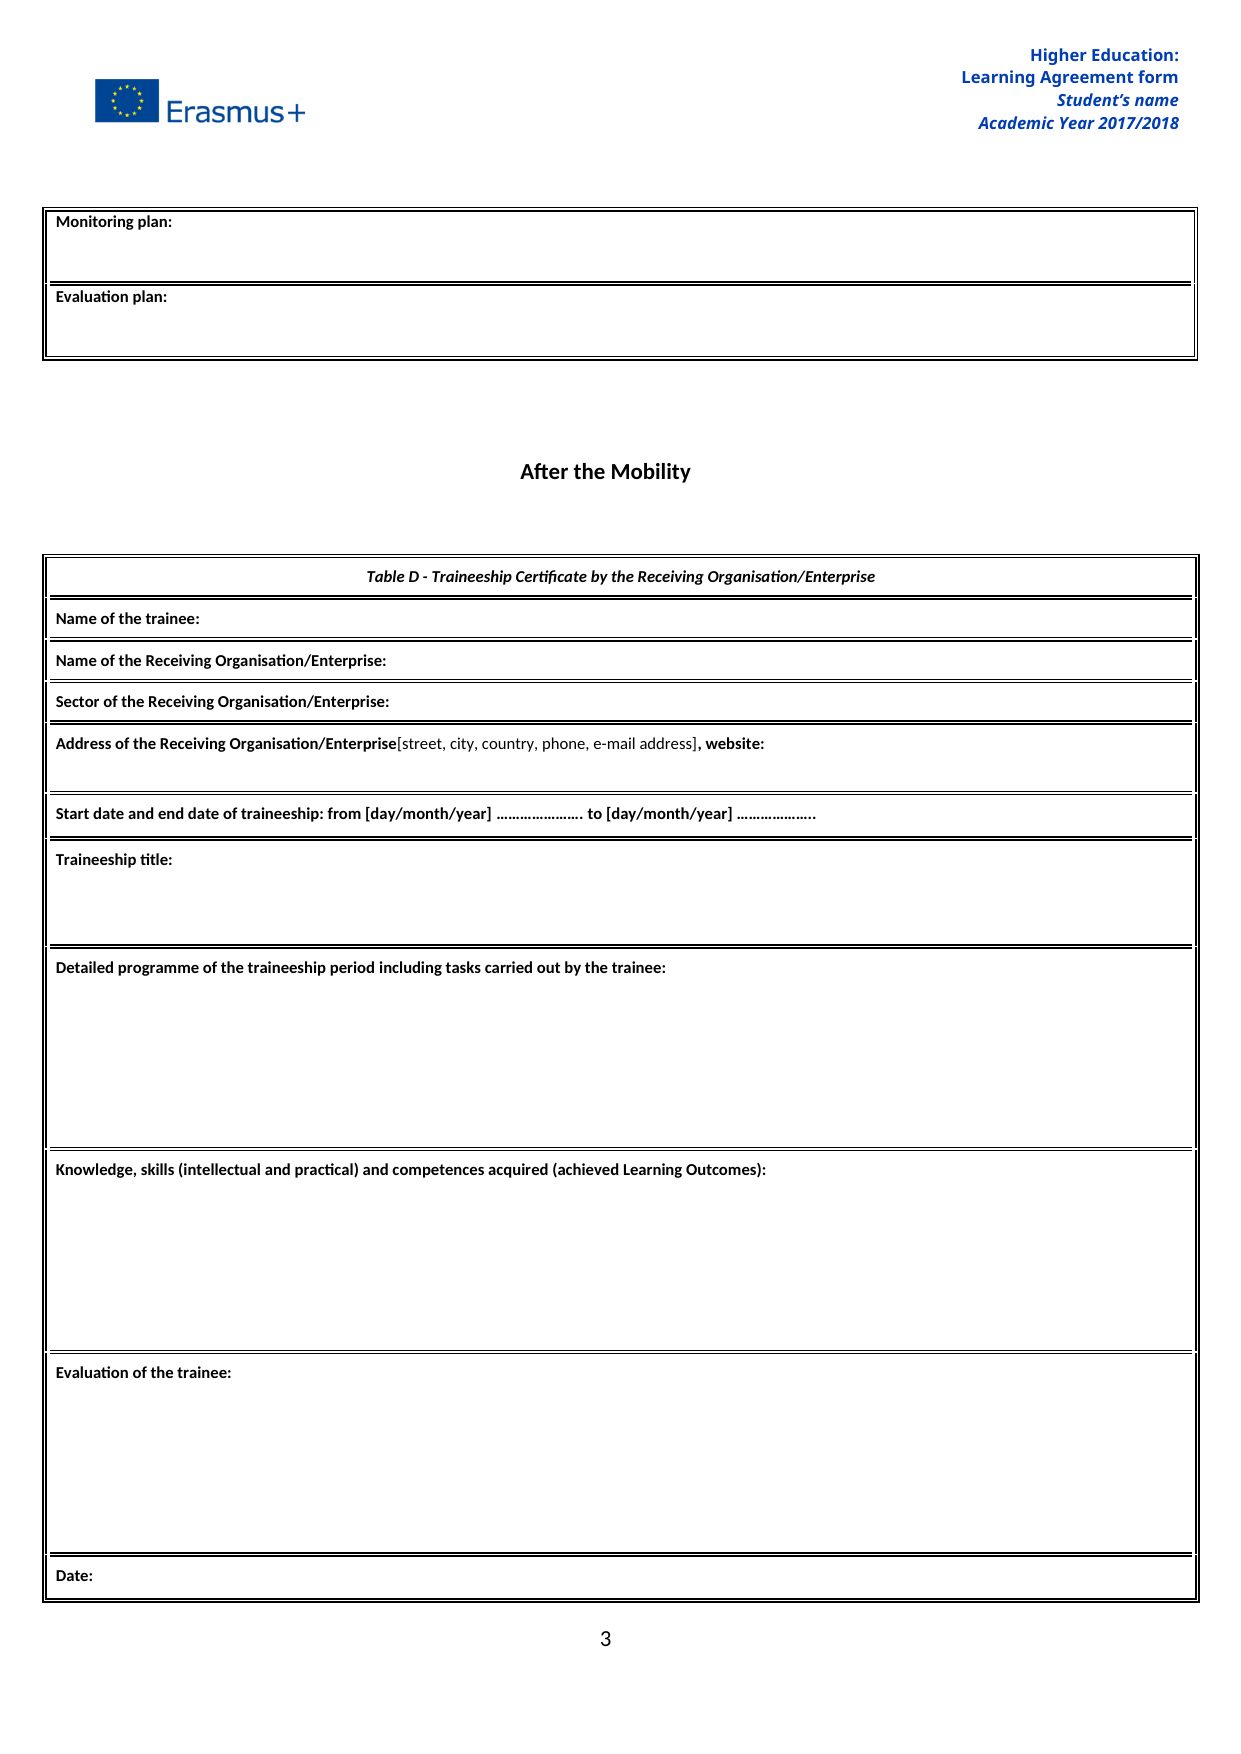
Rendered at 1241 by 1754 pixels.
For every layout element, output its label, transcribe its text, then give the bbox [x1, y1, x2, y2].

table_cell Name of the Receiving Organisation/Enterprise: [44, 637, 1197, 678]
picture [95, 79, 306, 123]
table_cell Name of the trainee: [44, 595, 1197, 637]
table_cell Date: [44, 1552, 1197, 1598]
table_cell Address of the Receiving Organisation/Enterprise[street, city, country, phone, e-mail address], website: [44, 720, 1197, 791]
table_cell Traineeship title: [44, 836, 1197, 944]
table_cell Evaluation of the trainee: [44, 1350, 1197, 1552]
table_cell Knowledge, skills (intellectual and practical) and competences acquired (achieved Learning Outcomes): [44, 1147, 1197, 1349]
table_cell Start date and end date of traineeship: from [day/month/year] …………………. to [day/month/year] ……………….. [44, 791, 1197, 836]
table_cell Evaluation plan: [44, 281, 1196, 356]
table_cell Monitoring plan: [47, 212, 1194, 281]
table_cell Detailed programme of the traineeship period including tasks carried out by the trainee: [44, 944, 1197, 1147]
table_cell Sector of the Receiving Organisation/Enterprise: [44, 679, 1197, 720]
text After the Mobility [15, 457, 1196, 485]
table_header Table D - Traineeship Certificate by the Receiving Organisation/Enterprise [47, 558, 1195, 595]
